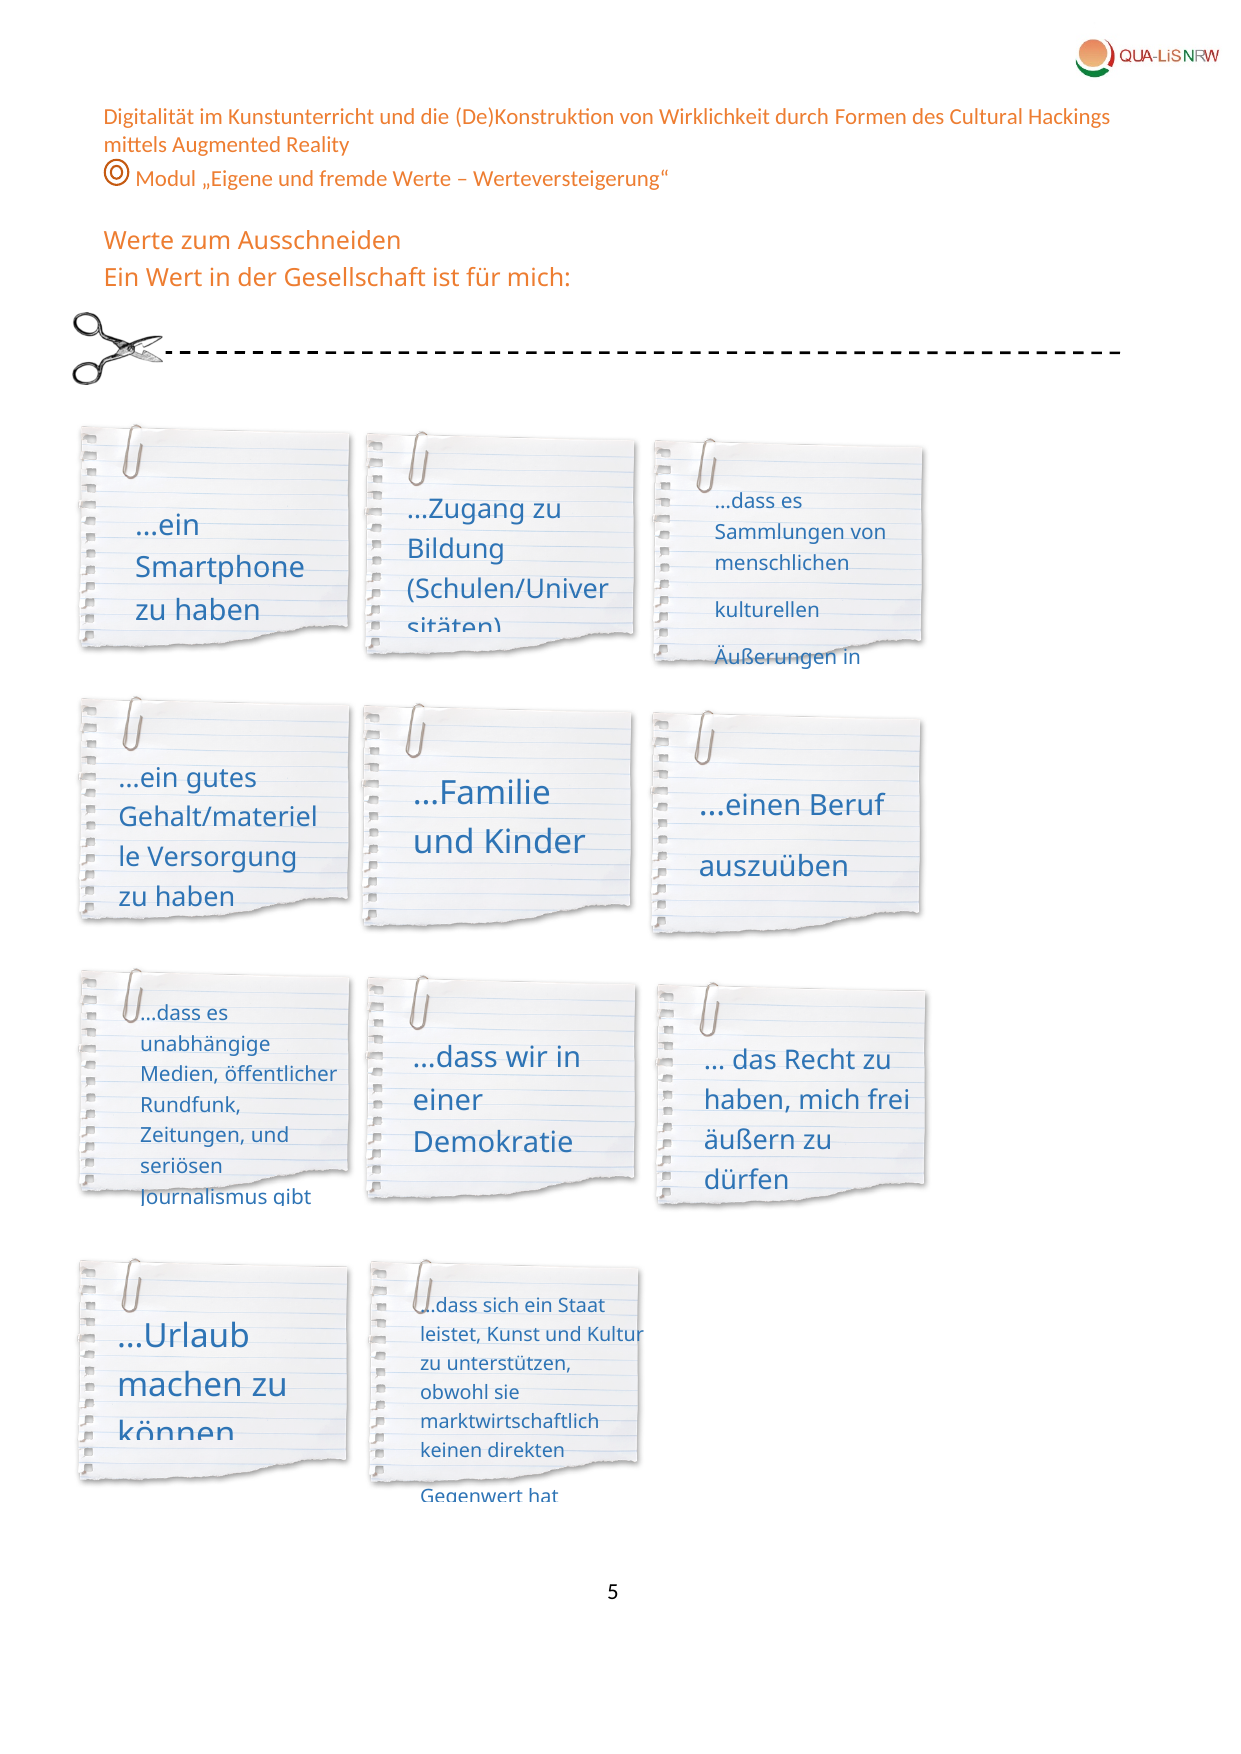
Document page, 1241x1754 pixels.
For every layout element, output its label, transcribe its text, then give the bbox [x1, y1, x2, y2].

picture [68, 692, 932, 947]
picture [68, 964, 937, 1218]
text Ein Wert in der Gesellschaft ist für mich: [103, 259, 1122, 293]
picture [1075, 22, 1223, 95]
text Werte zum Ausschneiden [103, 222, 1122, 256]
picture [68, 420, 934, 675]
picture [67, 1254, 650, 1496]
picture [73, 313, 163, 384]
